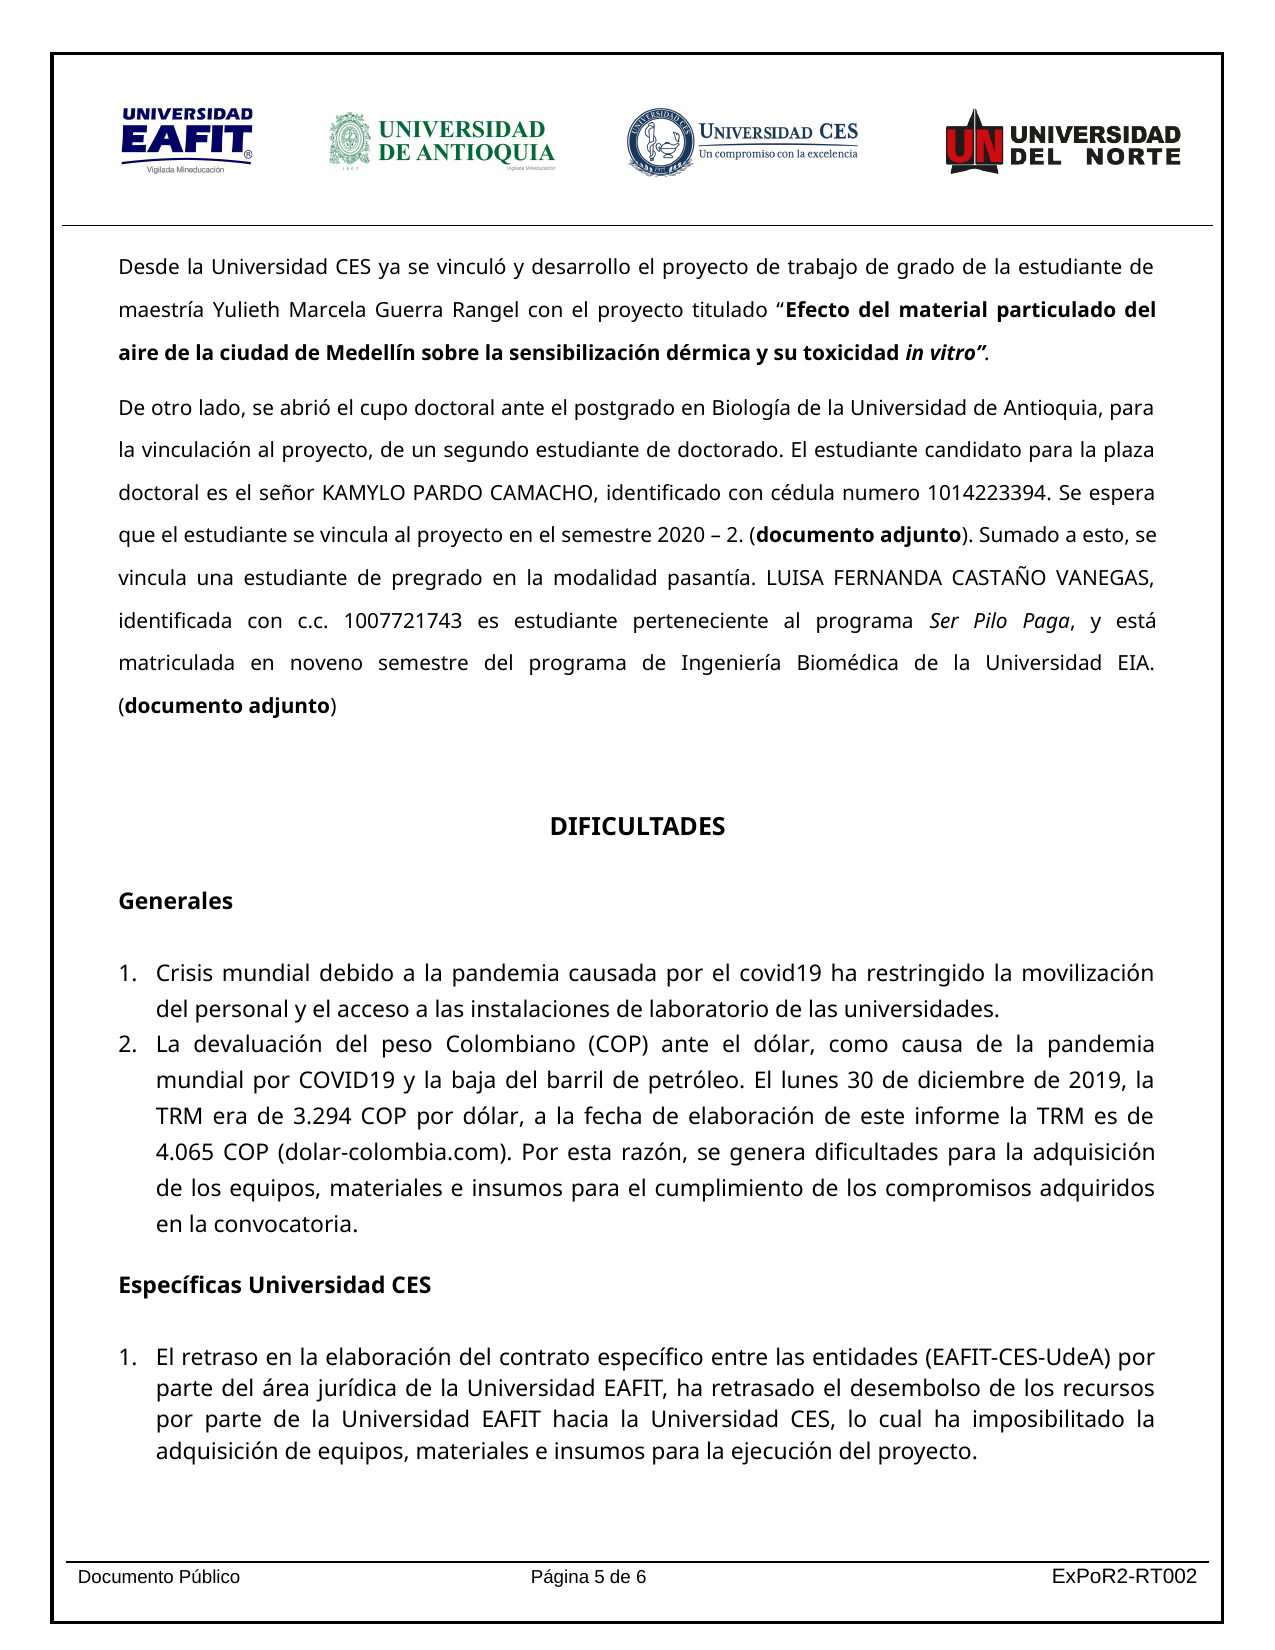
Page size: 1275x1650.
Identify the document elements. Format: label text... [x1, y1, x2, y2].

text De otro lado, se abrió el cupo doctoral ante el postgrado en Biología de la Universidad de Antioquia, para la vinculación al proyecto, de un segundo estudiante de doctorado. El estudiante candidato para la plaza doctoral es el señor KAMYLO PARDO CAMACHO, identificado con cédula numero 1014223394. Se espera que el estudiante se vincula al proyecto en el semestre 2020 – 2. (documento adjunto). Sumado a esto, se vincula una estudiante de pregrado en la modalidad pasantía. LUISA FERNANDA CASTAÑO VANEGAS, identificada con c.c. 1007721743 es estudiante perteneciente al programa Ser Pilo Paga, y está matriculada en noveno semestre del programa de Ingeniería Biomédica de la Universidad EIA. (documento adjunto) [118, 393, 1157, 719]
text Desde la Universidad CES ya se vinculó y desarrollo el proyecto de trabajo de grado de la estudiante de maestría Yulieth Marcela Guerra Rangel con el proyecto titulado “Efecto del material particulado del aire de la ciudad de Medellín sobre la sensibilización dérmica y su toxicidad in vitro”. [118, 252, 1157, 366]
picture [625, 106, 859, 178]
list Crisis mundial debido a la pandemia causada por el covid19 ha restringido la movilización del personal y el acceso a las instalaciones de laboratorio de las universidades. [118, 957, 1157, 1024]
subtitle Dificultades [118, 809, 1157, 843]
picture [327, 111, 557, 171]
list La devaluación del peso Colombiano (COP) ante el dólar, como causa de la pandemia mundial por COVID19 y la baja del barril de petróleo. El lunes 30 de diciembre de 2019, la TRM era de 3.294 COP por dólar, a la fecha de elaboración de este informe la TRM es de 4.065 COP (dolar-colombia.com). Por esta razón, se genera dificultades para la adquisición de los equipos, materiales e insumos para el cumplimiento de los compromisos adquiridos en la convocatoria. [118, 1028, 1157, 1239]
subtitle Específicas Universidad CES [118, 1269, 1157, 1300]
list El retraso en la elaboración del contrato específico entre las entidades (EAFIT-CES-UdeA) por parte del área jurídica de la Universidad EAFIT, ha retrasado el desembolso de los recursos por parte de la Universidad EAFIT hacia la Universidad CES, lo cual ha imposibilitado la adquisición de equipos, materiales e insumos para la ejecución del proyecto. [118, 1341, 1157, 1466]
subtitle Generales [118, 885, 1157, 916]
picture [941, 108, 1185, 174]
picture [121, 108, 253, 174]
